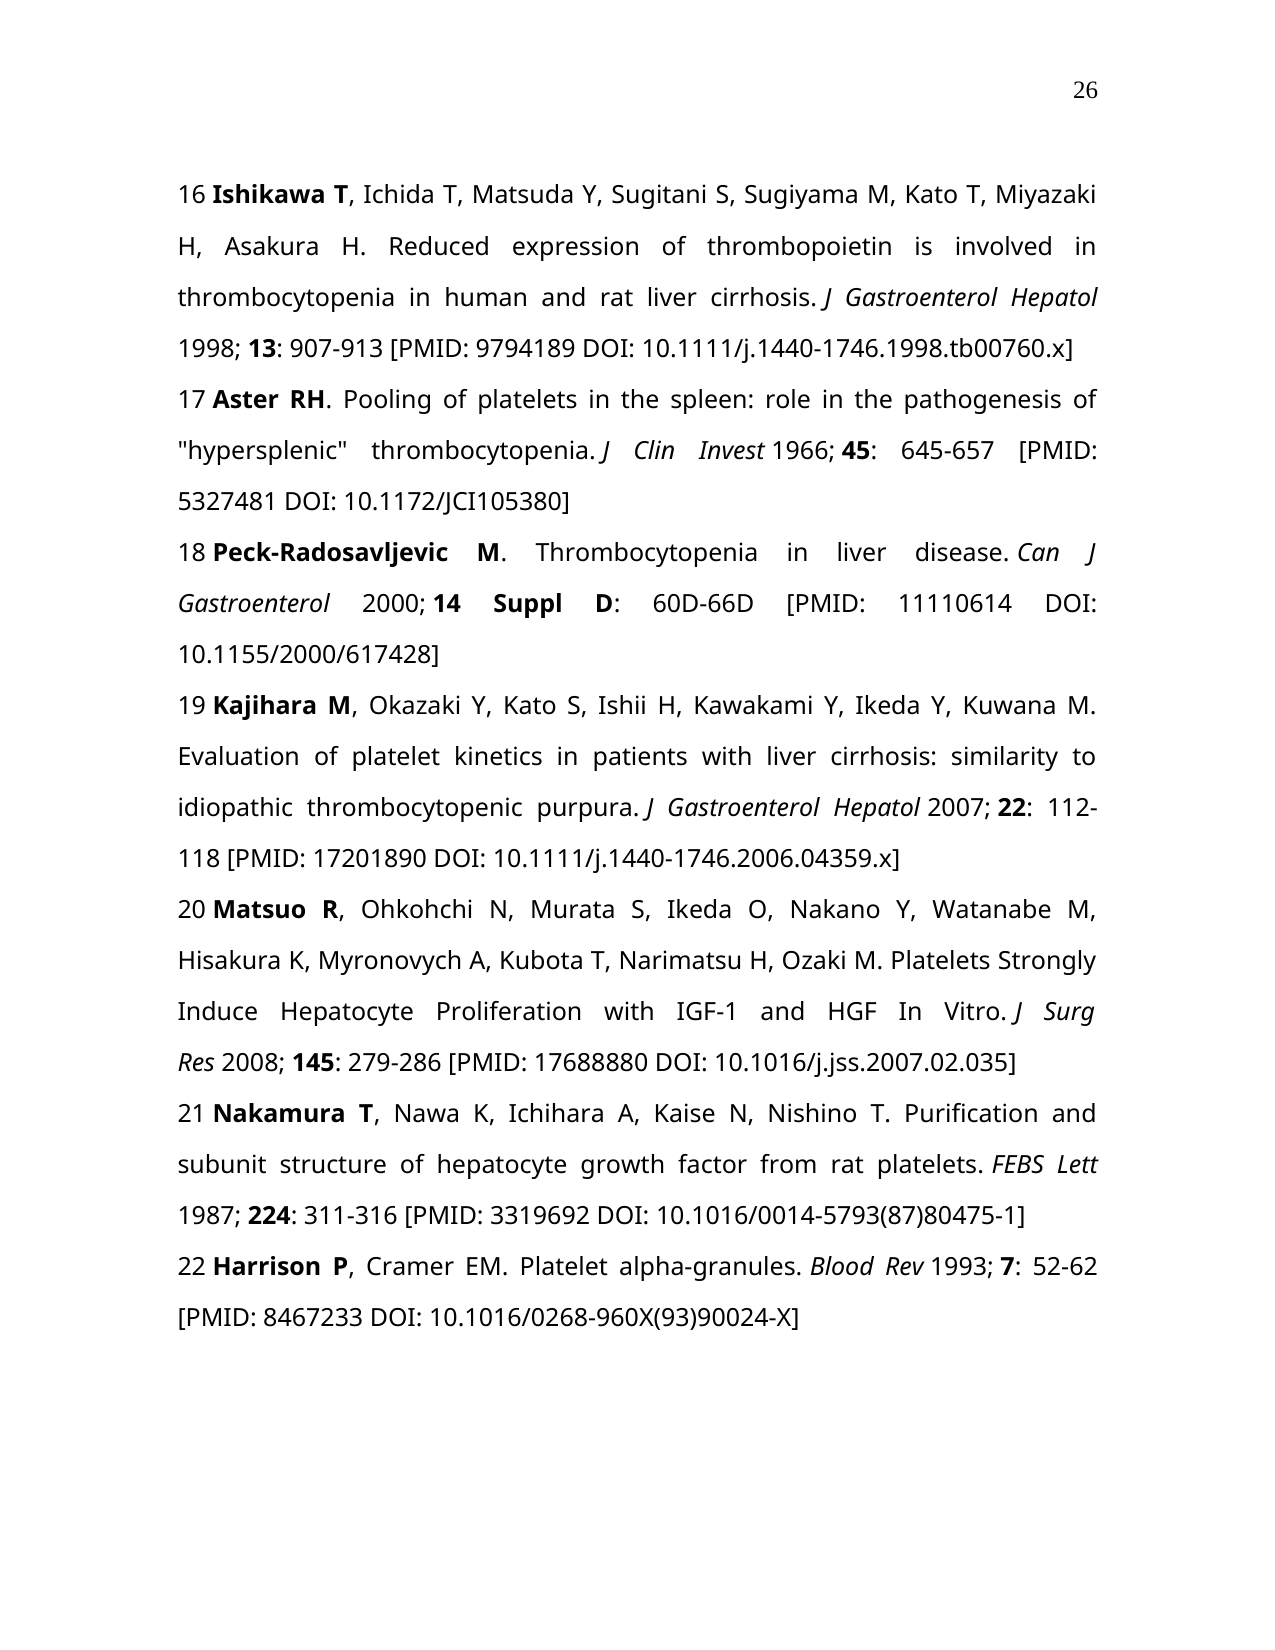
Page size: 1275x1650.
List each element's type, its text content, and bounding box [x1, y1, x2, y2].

text 21 Nakamura T, Nawa K, Ichihara A, Kaise N, Nishino T. Purification and subunit structure of hepatocyte growth factor from rat platelets. FEBS Lett 1987; 224: 311-316 [PMID: 3319692 DOI: 10.1016/0014-5793(87)80475-1] [177, 1096, 1098, 1232]
text 16 Ishikawa T, Ichida T, Matsuda Y, Sugitani S, Sugiyama M, Kato T, Miyazaki H, Asakura H. Reduced expression of thrombopoietin is involved in thrombocytopenia in human and rat liver cirrhosis. J Gastroenterol Hepatol 1998; 13: 907-913 [PMID: 9794189 DOI: 10.1111/j.1440-1746.1998.tb00760.x] [177, 177, 1098, 364]
text 20 Matsuo R, Ohkohchi N, Murata S, Ikeda O, Nakano Y, Watanabe M, Hisakura K, Myronovych A, Kubota T, Narimatsu H, Ozaki M. Platelets Strongly Induce Hepatocyte Proliferation with IGF-1 and HGF In Vitro. J Surg Res 2008; 145: 279-286 [PMID: 17688880 DOI: 10.1016/j.jss.2007.02.035] [177, 892, 1098, 1079]
text 18 Peck-Radosavljevic M. Thrombocytopenia in liver disease. Can J Gastroenterol 2000; 14 Suppl D: 60D-66D [PMID: 11110614 DOI: 10.1155/2000/617428] [177, 534, 1098, 671]
text 22 Harrison P, Cramer EM. Platelet alpha-granules. Blood Rev 1993; 7: 52-62 [PMID: 8467233 DOI: 10.1016/0268-960X(93)90024-X] [177, 1249, 1098, 1334]
text 19 Kajihara M, Okazaki Y, Kato S, Ishii H, Kawakami Y, Ikeda Y, Kuwana M. Evaluation of platelet kinetics in patients with liver cirrhosis: similarity to idiopathic thrombocytopenic purpura. J Gastroenterol Hepatol 2007; 22: 112-118 [PMID: 17201890 DOI: 10.1111/j.1440-1746.2006.04359.x] [177, 688, 1098, 875]
text 17 Aster RH. Pooling of platelets in the spleen: role in the pathogenesis of "hypersplenic" thrombocytopenia. J Clin Invest 1966; 45: 645-657 [PMID: 5327481 DOI: 10.1172/JCI105380] [177, 381, 1098, 517]
